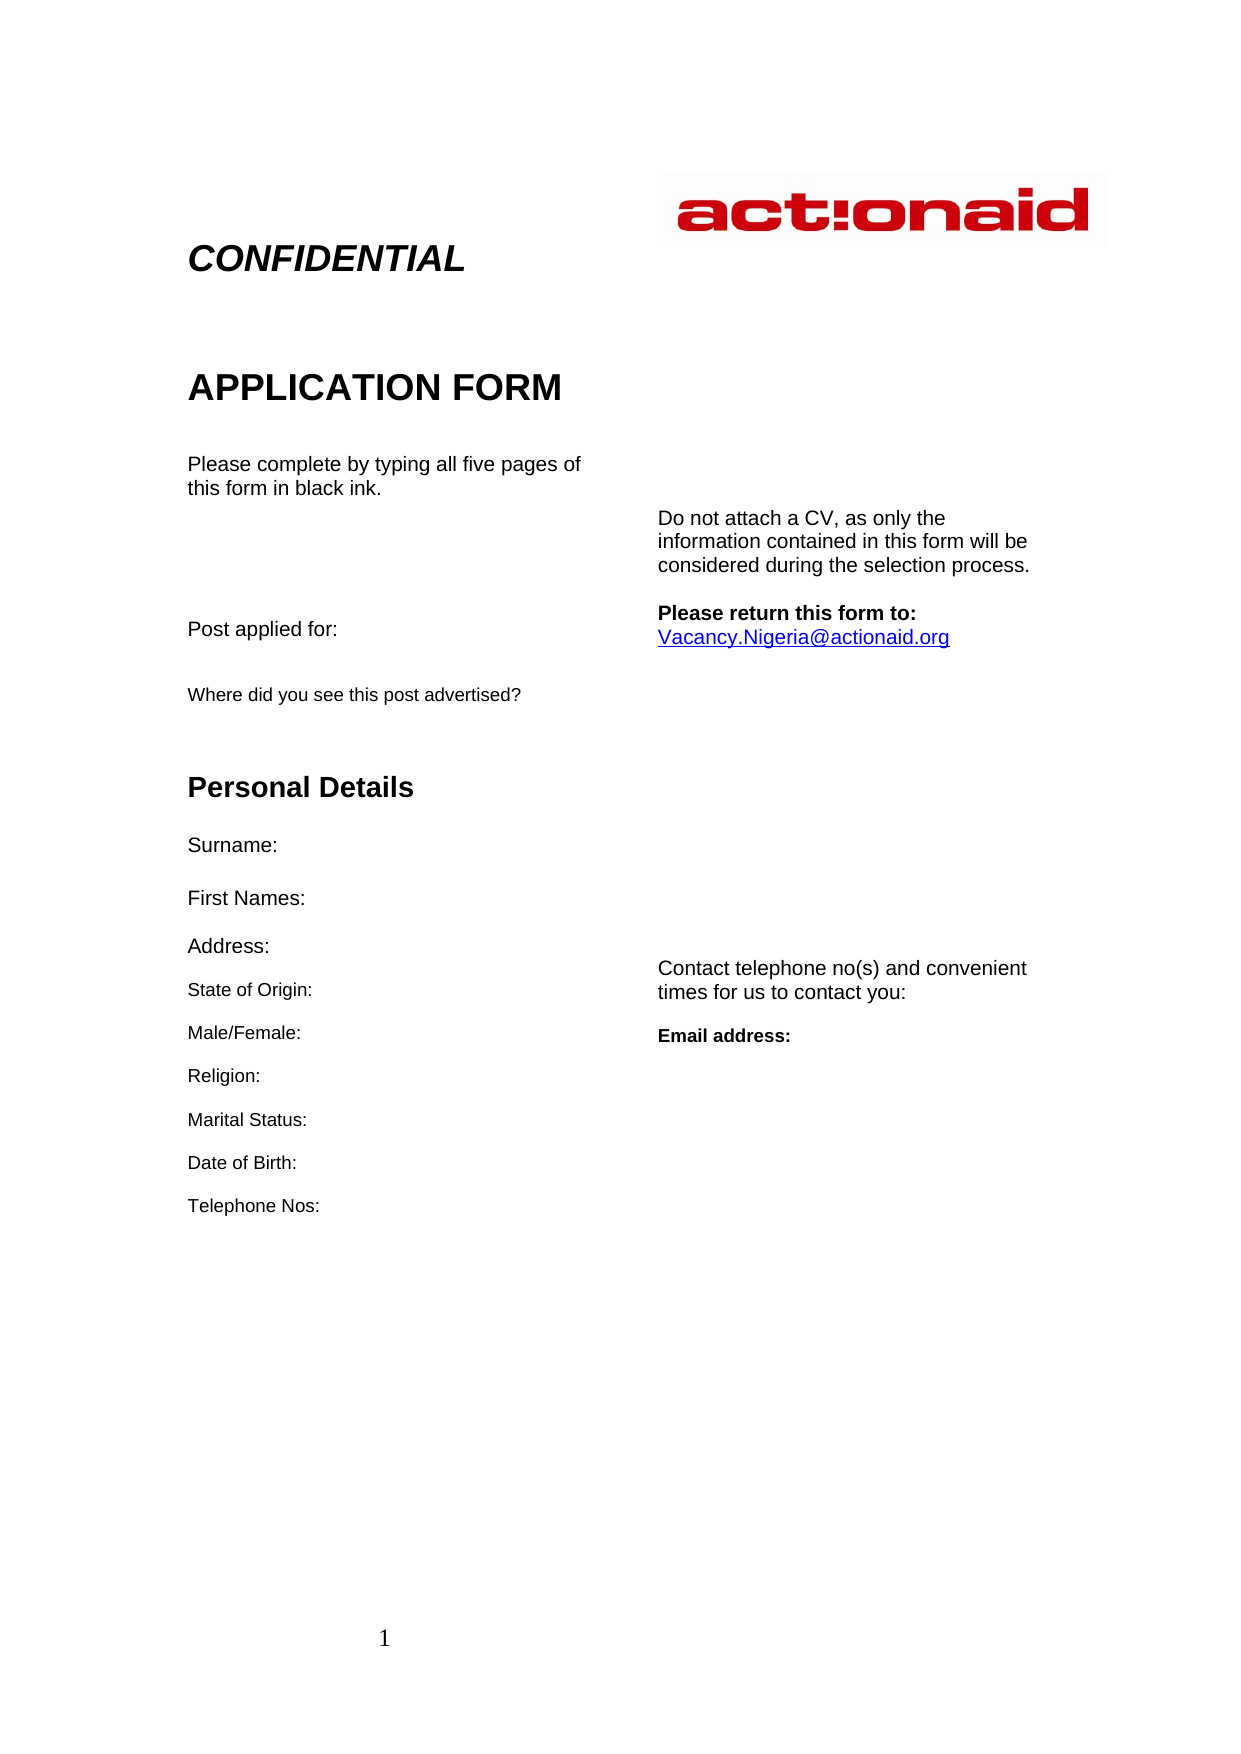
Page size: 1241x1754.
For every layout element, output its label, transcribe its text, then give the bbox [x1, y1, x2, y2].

text Personal Details [187, 771, 583, 804]
text Post applied for: [187, 617, 583, 641]
text Date of Birth: [187, 1151, 583, 1173]
text Please complete by typing all five pages of this form in black ink. [187, 452, 583, 500]
text State of Origin: [187, 979, 583, 1001]
text Telephone Nos: [187, 1194, 583, 1216]
text Do not attach a CV, as only the information contained in this form will be considered during the selection process. [658, 505, 1053, 577]
text Religion: [187, 1065, 583, 1087]
text CONFIDENTIAL [187, 236, 583, 279]
text Surname: [187, 833, 583, 857]
text APPLICATION FORM [187, 366, 583, 409]
text Please return this form to: [658, 601, 1053, 625]
text First Names: [187, 886, 583, 909]
picture [657, 171, 1108, 247]
text Vacancy.Nigeria@actionaid.org [658, 625, 1053, 649]
text Email address: [658, 1025, 1053, 1047]
text Male/Female: [187, 1022, 583, 1044]
text Marital Status: [187, 1108, 583, 1130]
text Where did you see this post advertised? [187, 684, 583, 706]
text Contact telephone no(s) and convenient times for us to contact you: [658, 956, 1053, 1004]
text Address: [187, 933, 583, 957]
